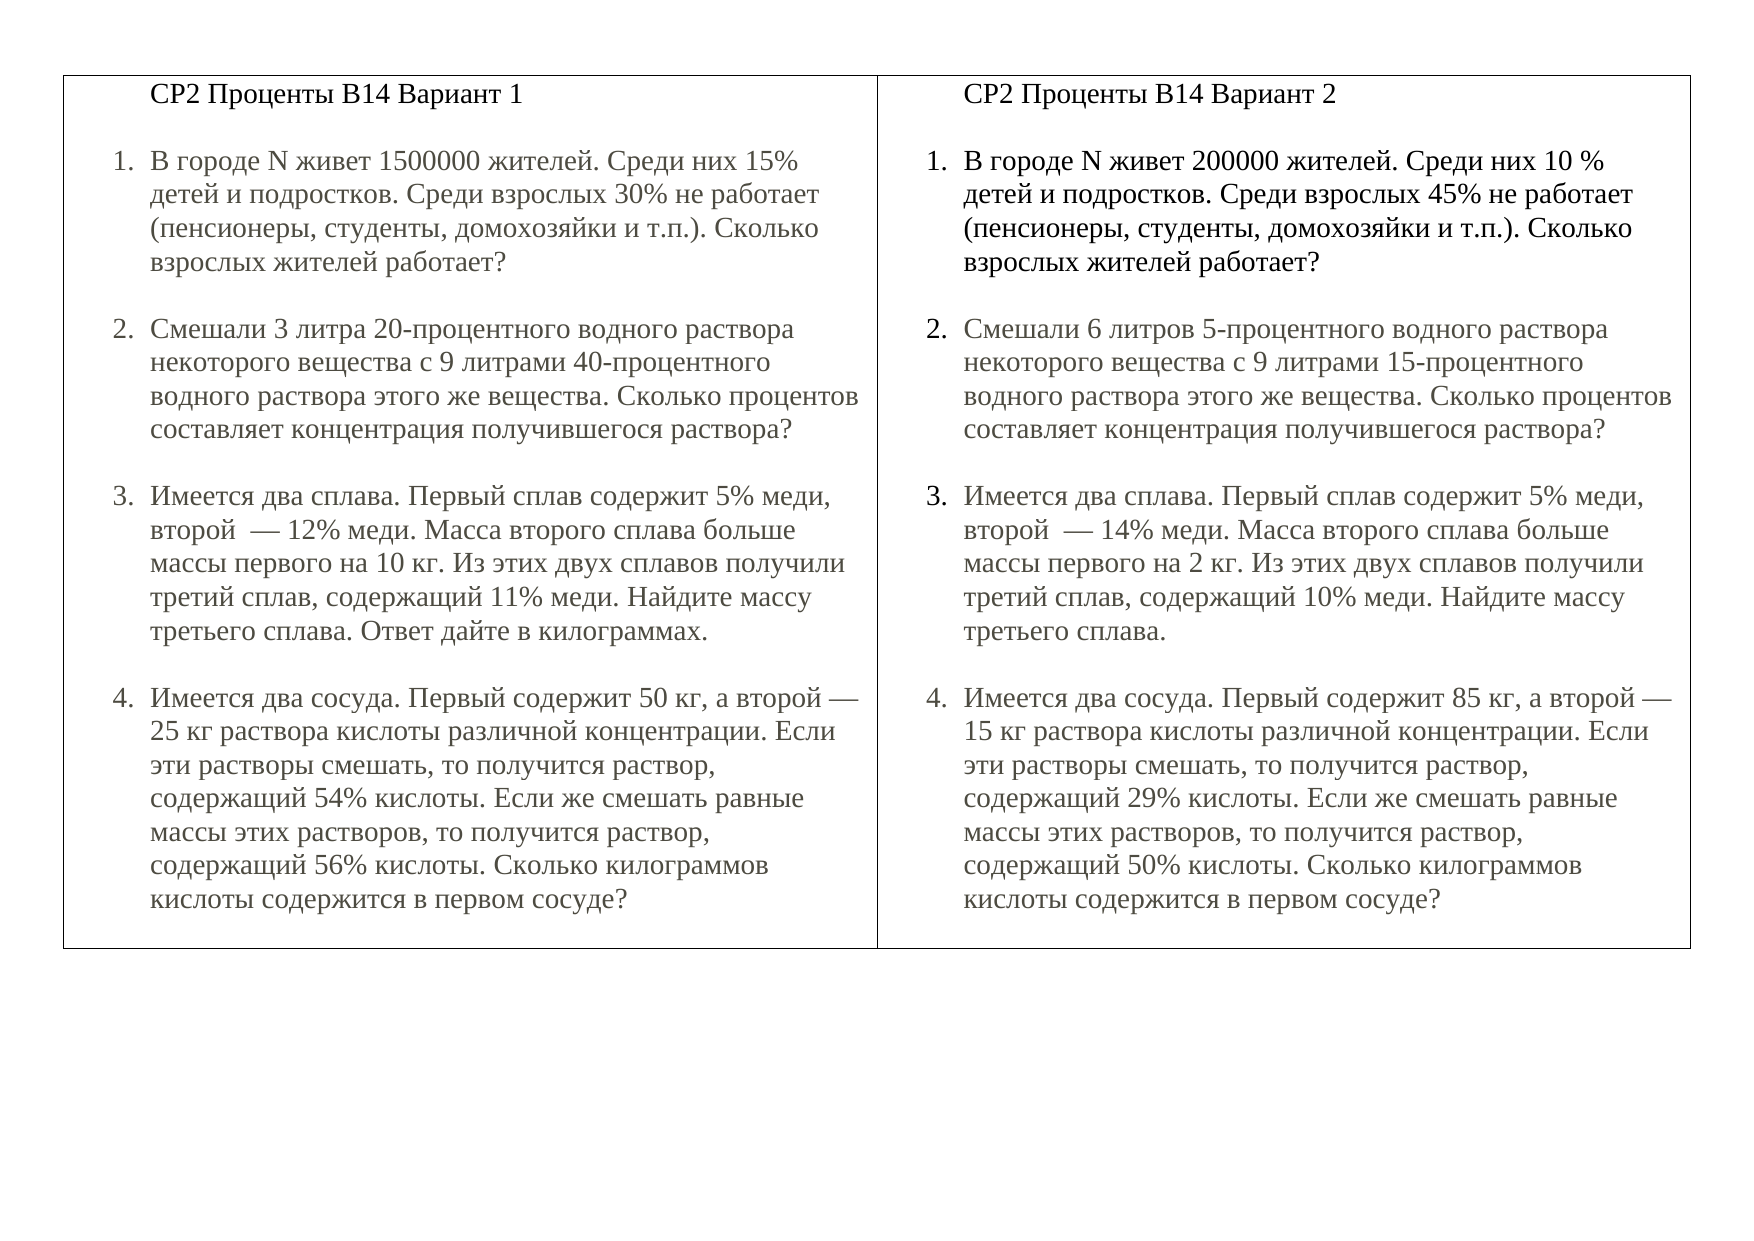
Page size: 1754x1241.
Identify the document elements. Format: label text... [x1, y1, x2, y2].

table_header СР2 Проценты В14 Вариант 2 В городе N живет 200000 жителей. Среди них 10 % детей и подростков. Среди взрослых 45% не работает (пенсионеры, студенты, домохозяйки и т.п.). Сколько взрослых жителей работает? Смешали 6 литров 5-процентного водного раствора некоторого вещества с 9 литрами 15-процентного водного раствора этого же вещества. Сколько процентов составляет концентрация получившегося раствора? Имеется два сплава. Первый сплав содержит 5% меди, второй — 14% меди. Масса второго сплава больше массы первого на 2 кг. Из этих двух сплавов получили третий сплав, содержащий 10% меди. Найдите массу третьего сплава. Имеется два сосуда. Первый содержит 85 кг, а второй — 15 кг раствора кислоты различной концентрации. Если эти растворы смешать, то получится раствор, содержащий 29% кислоты. Если же смешать равные массы этих растворов, то получится раствор, содержащий 50% кислоты. Сколько килограммов кислоты содержится в первом сосуде? [878, 76, 1690, 948]
table_header СР2 Проценты В14 Вариант 1 В городе N живет 1500000 жителей. Среди них 15% детей и подростков. Среди взрослых 30% не работает (пенсионеры, студенты, домохозяйки и т.п.). Сколько взрослых жителей работает? Смешали 3 литра 20-процентного водного раствора некоторого вещества с 9 литрами 40-процентного водного раствора этого же вещества. Сколько процентов составляет концентрация получившегося раствора? Имеется два сплава. Первый сплав содержит 5% меди, второй — 12% меди. Масса второго сплава больше массы первого на 10 кг. Из этих двух сплавов получили третий сплав, содержащий 11% меди. Найдите массу третьего сплава. Ответ дайте в килограммах. Имеется два сосуда. Первый содержит 50 кг, а второй — 25 кг раствора кислоты различной концентрации. Если эти растворы смешать, то получится раствор, содержащий 54% кислоты. Если же смешать равные массы этих растворов, то получится раствор, содержащий 56% кислоты. Сколько килограммов кислоты содержится в первом сосуде? [64, 76, 877, 948]
